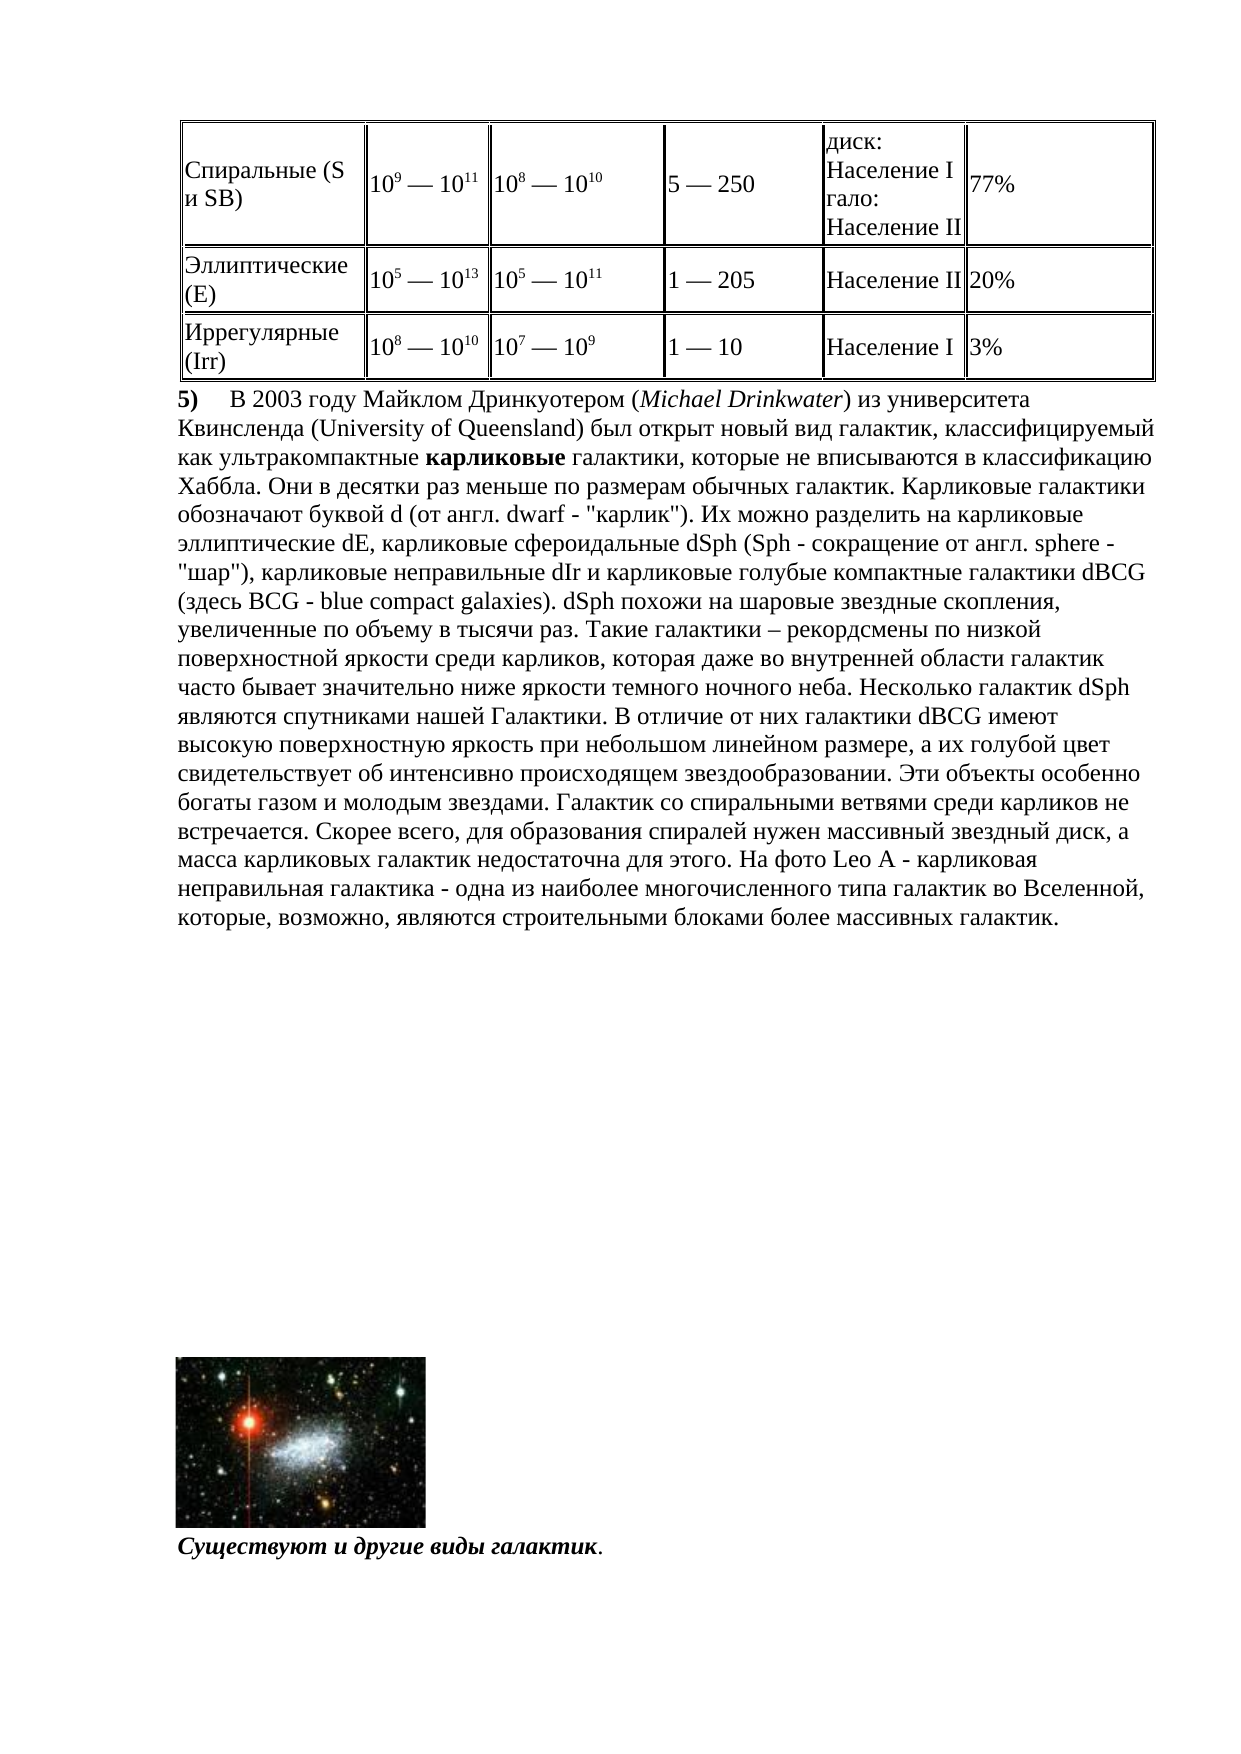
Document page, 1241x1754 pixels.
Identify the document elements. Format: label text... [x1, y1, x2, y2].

table_cell 5) В 2003 году Майклом Дринкуотером (Michael Drinkwater) из университета Квинсленда (University of Queensland) был открыт новый вид галактик, классифицируемый как ультракомпактные карликовые галактики, которые не вписываются в классификацию Хаббла. Они в десятки раз меньше по размерам обычных галактик. Карликовые галактики обозначают буквой d (от англ. dwarf - "карлик"). Их можно разделить на карликовые эллиптические dE, карликовые сфероидальные dSph (Sph - сокращение от англ. sphere - "шар"), карликовые неправильные dIr и карликовые голубые компактные галактики dBCG (здесь BCG - blue compact galaxies). dSph похожи на шаровые звездные скопления, увеличенные по объему в тысячи раз. Такие галактики – рекордсмены по низкой поверхностной яркости среди карликов, которая даже во внутренней области галактик часто бывает значительно ниже яркости темного ночного неба. Несколько галактик dSph являются спутниками нашей Галактики. В отличие от них галактики dBCG имеют высокую поверхностную яркость при небольшом линейном размере, а их голубой цвет свидетельствует об интенсивно происходящем звездообразовании. Эти объекты особенно богаты газом и молодым звездами. Галактик со спиральными ветвями среди карликов не встречается. Скорее всего, для образования спиралей нужен массивный звездный диск, а масса карликовых галактик недостаточна для этого. На фото Leo A - карликовая неправильная галактика - одна из наиболее многочисленного типа галактик во Вселенной, которые, возможно, являются строительными блоками более массивных галактик. [176, 383, 1159, 1529]
picture [175, 1357, 426, 1528]
table_cell Существуют и другие виды галактик. [176, 1529, 1159, 1561]
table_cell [176, 118, 1159, 383]
